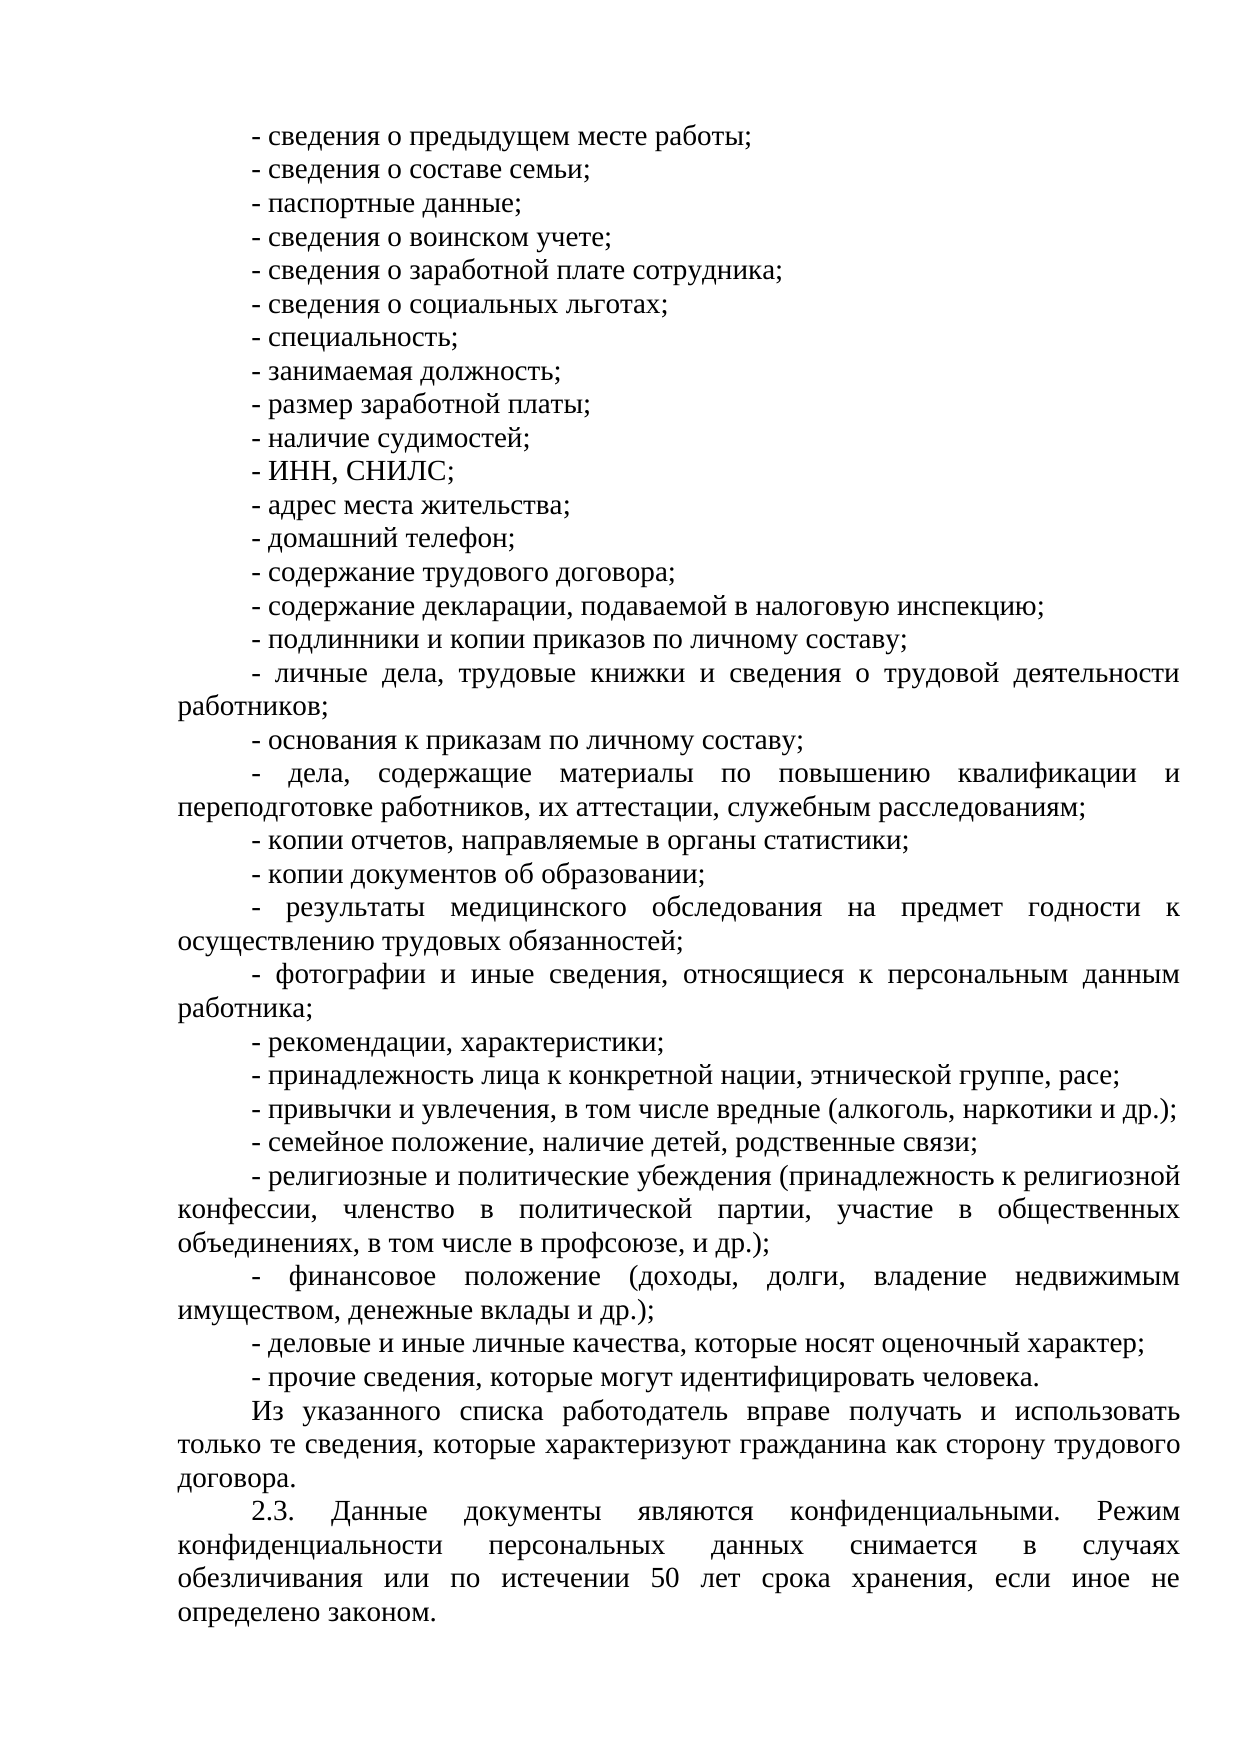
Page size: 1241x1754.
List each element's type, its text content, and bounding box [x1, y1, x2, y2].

text 2.3. Данные документы являются конфиденциальными. Режим конфиденциальности персональных данных снимается в случаях обезличивания или по истечении 50 лет срока хранения, если иное не определено законом. [177, 1493, 1181, 1627]
text - домашний телефон; [177, 521, 1181, 554]
text - деловые и иные личные качества, которые носят оценочный характер; [177, 1326, 1181, 1359]
text - сведения о воинском учете; [177, 219, 1181, 252]
text - рекомендации, характеристики; [177, 1024, 1181, 1057]
text - сведения о составе семьи; [177, 152, 1181, 185]
text - специальность; [177, 319, 1181, 353]
text - наличие судимостей; [177, 420, 1181, 453]
text - сведения о предыдущем месте работы; [177, 118, 1181, 152]
text - дела, содержащие материалы по повышению квалификации и переподготовке работников, их аттестации, служебным расследованиям; [177, 755, 1181, 822]
text - принадлежность лица к конкретной нации, этнической группе, расе; [177, 1057, 1181, 1091]
text - основания к приказам по личному составу; [177, 722, 1181, 755]
text - фотографии и иные сведения, относящиеся к персональным данным работника; [177, 957, 1181, 1024]
text - привычки и увлечения, в том числе вредные (алкоголь, наркотики и др.); [177, 1091, 1181, 1124]
text - финансовое положение (доходы, долги, владение недвижимым имуществом, денежные вклады и др.); [177, 1258, 1181, 1326]
text - личные дела, трудовые книжки и сведения о трудовой деятельности работников; [177, 655, 1181, 722]
text - адрес места жительства; [177, 487, 1181, 521]
text - прочие сведения, которые могут идентифицировать человека. [177, 1359, 1181, 1393]
text Из указанного списка работодатель вправе получать и использовать только те сведения, которые характеризуют гражданина как сторону трудового договора. [177, 1393, 1181, 1493]
text - размер заработной платы; [177, 386, 1181, 420]
text - результаты медицинского обследования на предмет годности к осуществлению трудовых обязанностей; [177, 889, 1181, 957]
text - содержание декларации, подаваемой в налоговую инспекцию; [177, 588, 1181, 621]
text - копии документов об образовании; [177, 856, 1181, 889]
text - подлинники и копии приказов по личному составу; [177, 621, 1181, 655]
text - занимаемая должность; [177, 353, 1181, 386]
text - сведения о заработной плате сотрудника; [177, 252, 1181, 286]
text - содержание трудового договора; [177, 554, 1181, 588]
text - ИНН, СНИЛС; [177, 453, 1181, 487]
text - копии отчетов, направляемые в органы статистики; [177, 822, 1181, 856]
text - семейное положение, наличие детей, родственные связи; [177, 1124, 1181, 1158]
text - сведения о социальных льготах; [177, 286, 1181, 319]
text - паспортные данные; [177, 185, 1181, 219]
text - религиозные и политические убеждения (принадлежность к религиозной конфессии, членство в политической партии, участие в общественных объединениях, в том числе в профсоюзе, и др.); [177, 1158, 1181, 1258]
